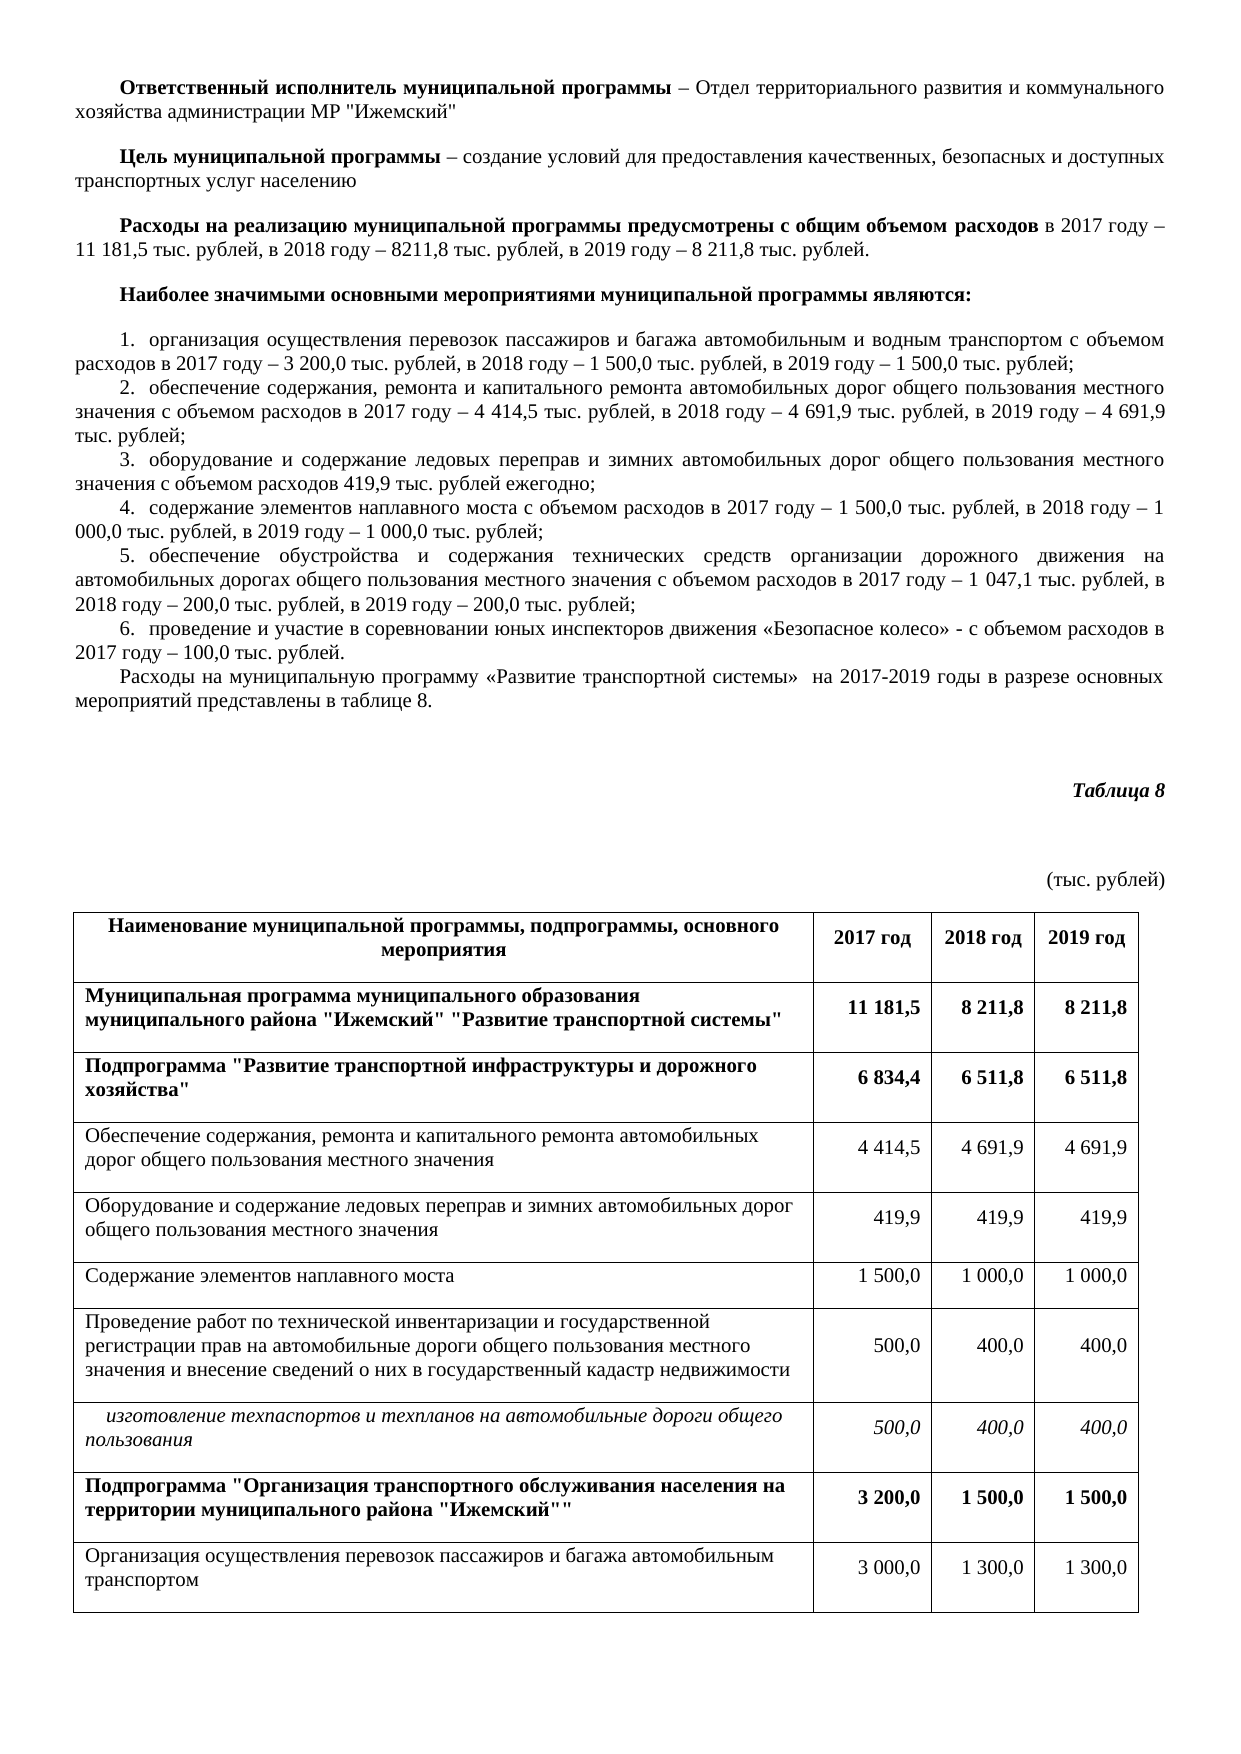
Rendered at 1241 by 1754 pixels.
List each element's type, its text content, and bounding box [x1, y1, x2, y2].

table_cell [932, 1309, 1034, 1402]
list оборудование и содержание ледовых переправ и зимних автомобильных дорог общего пользования местного значения с объемом расходов 419,9 тыс. рублей ежегодно; [75, 447, 1165, 495]
text (тыс. рублей) [75, 867, 1165, 891]
list обеспечение обустройства и содержания технических средств организации дорожного движения на автомобильных дорогах общего пользования местного значения с объемом расходов в 2017 году – 1 047,1 тыс. рублей, в 2018 году – 200,0 тыс. рублей, в 2019 году – 200,0 тыс. рублей; [75, 543, 1165, 616]
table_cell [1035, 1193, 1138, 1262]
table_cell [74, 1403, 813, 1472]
text Наиболее значимыми основными мероприятиями муниципальной программы являются: [75, 282, 1165, 306]
text Цель муниципальной программы – создание условий для предоставления качественных, безопасных и доступных транспортных услуг населению [75, 144, 1165, 192]
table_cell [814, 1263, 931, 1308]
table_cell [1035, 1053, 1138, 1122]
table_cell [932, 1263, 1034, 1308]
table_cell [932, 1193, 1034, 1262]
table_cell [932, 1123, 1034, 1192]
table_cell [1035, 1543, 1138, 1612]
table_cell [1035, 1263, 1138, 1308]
list организация осуществления перевозок пассажиров и багажа автомобильным и водным транспортом с объемом расходов в 2017 году – 3 200,0 тыс. рублей, в 2018 году – 1 500,0 тыс. рублей, в 2019 году – 1 500,0 тыс. рублей; [75, 327, 1165, 375]
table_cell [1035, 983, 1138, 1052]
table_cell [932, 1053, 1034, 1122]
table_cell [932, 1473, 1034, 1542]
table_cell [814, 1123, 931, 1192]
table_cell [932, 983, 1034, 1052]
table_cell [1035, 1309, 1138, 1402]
text Таблица 8 [75, 777, 1165, 802]
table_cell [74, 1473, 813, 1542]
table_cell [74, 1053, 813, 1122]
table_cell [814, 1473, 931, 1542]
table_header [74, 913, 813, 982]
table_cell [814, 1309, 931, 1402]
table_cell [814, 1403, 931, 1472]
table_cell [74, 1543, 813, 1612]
list обеспечение содержания, ремонта и капитального ремонта автомобильных дорог общего пользования местного значения с объемом расходов в 2017 году – 4 414,5 тыс. рублей, в 2018 году – 4 691,9 тыс. рублей, в 2019 году – 4 691,9 тыс. рублей; [75, 375, 1165, 447]
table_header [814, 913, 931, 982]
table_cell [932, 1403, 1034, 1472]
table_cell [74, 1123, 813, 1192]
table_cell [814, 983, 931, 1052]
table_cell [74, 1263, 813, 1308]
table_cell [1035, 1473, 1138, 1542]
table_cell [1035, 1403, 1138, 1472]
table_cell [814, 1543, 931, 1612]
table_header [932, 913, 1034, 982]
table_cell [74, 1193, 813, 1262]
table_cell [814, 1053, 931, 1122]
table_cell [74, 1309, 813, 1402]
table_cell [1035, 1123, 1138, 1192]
text Расходы на реализацию муниципальной программы предусмотрены с общим объемом расходов в 2017 году – 11 181,5 тыс. рублей, в 2018 году – 8211,8 тыс. рублей, в 2019 году – 8 211,8 тыс. рублей. [75, 213, 1165, 261]
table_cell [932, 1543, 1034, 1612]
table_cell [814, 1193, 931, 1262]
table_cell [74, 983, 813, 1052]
list проведение и участие в соревновании юных инспекторов движения «Безопасное колесо» - с объемом расходов в 2017 году – 100,0 тыс. рублей. [75, 616, 1165, 664]
text Расходы на муниципальную программу «Развитие транспортной системы» на 2017-2019 годы в разрезе основных мероприятий представлены в таблице 8. [75, 664, 1165, 712]
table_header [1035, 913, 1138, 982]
text Ответственный исполнитель муниципальной программы – Отдел территориального развития и коммунального хозяйства администрации МР "Ижемский" [75, 75, 1165, 123]
list содержание элементов наплавного моста с объемом расходов в 2017 году – 1 500,0 тыс. рублей, в 2018 году – 1 000,0 тыс. рублей, в 2019 году – 1 000,0 тыс. рублей; [75, 495, 1165, 543]
